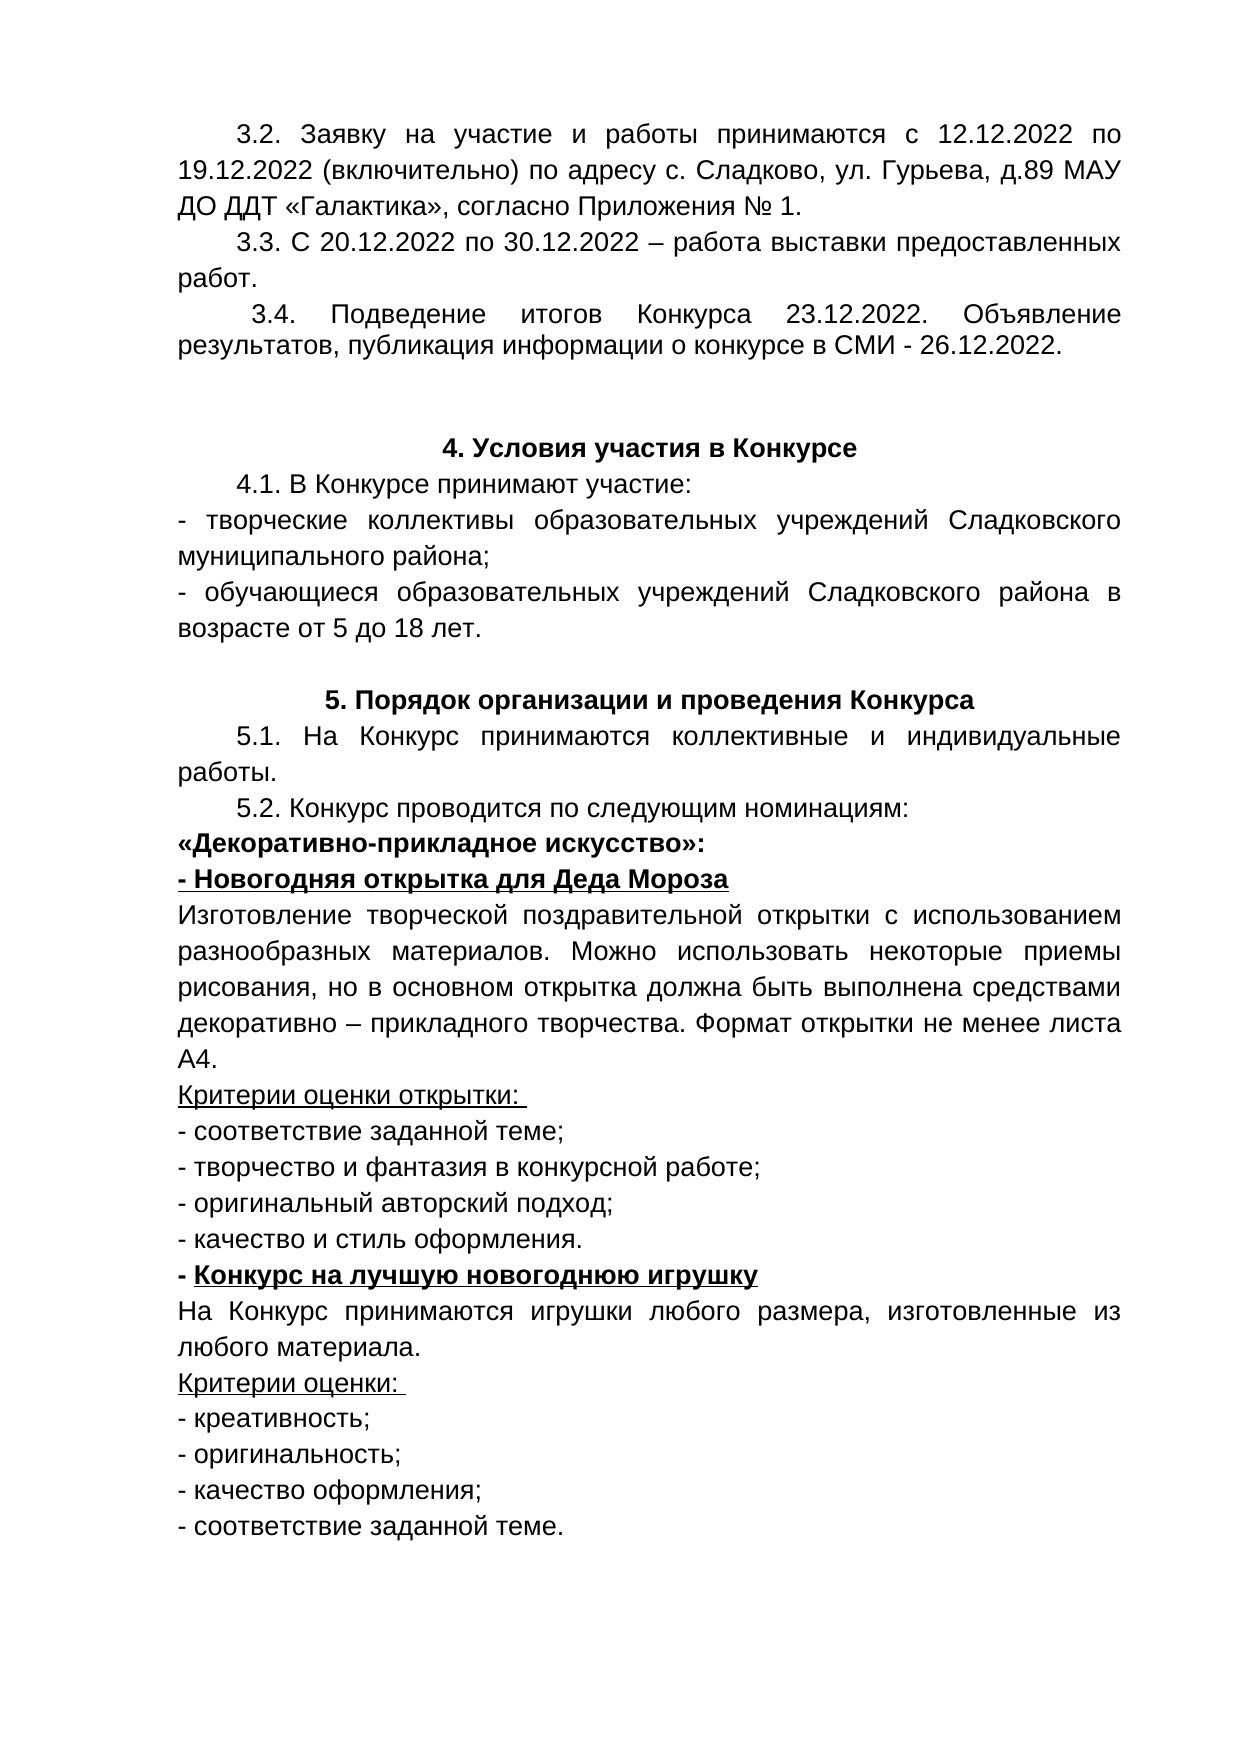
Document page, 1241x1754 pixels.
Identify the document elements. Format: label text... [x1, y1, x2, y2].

text 5.2. Конкурс проводится по следующим номинациям: [177, 792, 1122, 823]
text Критерии оценки: [177, 1367, 1122, 1398]
text - качество и стиль оформления. [177, 1223, 1122, 1254]
text «Декоративно-прикладное искусство»: [177, 827, 1122, 859]
text На Конкурс принимаются игрушки любого размера, изготовленные из любого материала. [177, 1295, 1122, 1362]
text 4.1. В Конкурсе принимают участие: [177, 468, 1122, 499]
text 4. Условия участия в Конкурсе [177, 432, 1122, 463]
text 3.3. С 20.12.2022 по 30.12.2022 – работа выставки предоставленных работ. [177, 226, 1122, 293]
text 3.2. Заявку на участие и работы принимаются с 12.12.2022 по 19.12.2022 (включительно) по адресу с. Сладково, ул. Гурьева, д.89 МАУ ДО ДДТ «Галактика», согласно Приложения № 1. [177, 118, 1122, 221]
text - соответствие заданной теме. [177, 1510, 1122, 1542]
text - креативность; [177, 1402, 1122, 1434]
text - качество оформления; [177, 1474, 1122, 1506]
text - обучающиеся образовательных учреждений Сладковского района в возрасте от 5 до 18 лет. [177, 576, 1122, 643]
text - творчество и фантазия в конкурсной работе; [177, 1151, 1122, 1182]
text 5.1. На Конкурс принимаются коллективные и индивидуальные работы. [177, 720, 1122, 787]
text Изготовление творческой поздравительной открытки с использованием разнообразных материалов. Можно использовать некоторые приемы рисования, но в основном открытка должна быть выполнена средствами декоративно – прикладного творчества. Формат открытки не менее листа А4. [177, 899, 1122, 1074]
text - творческие коллективы образовательных учреждений Сладковского муниципального района; [177, 504, 1122, 571]
text 5. Порядок организации и проведения Конкурса [177, 684, 1122, 715]
text - Конкурс на лучшую новогоднюю игрушку [177, 1259, 1122, 1290]
text 3.4. Подведение итогов Конкурса 23.12.2022. Объявление результатов, публикация информации о конкурсе в СМИ - 26.12.2022. [177, 298, 1122, 360]
text - оригинальность; [177, 1438, 1122, 1470]
text - оригинальный авторский подход; [177, 1187, 1122, 1218]
text - соответствие заданной теме; [177, 1115, 1122, 1146]
text - Новогодняя открытка для Деда Мороза [177, 863, 1122, 895]
text Критерии оценки открытки: [177, 1079, 1122, 1110]
